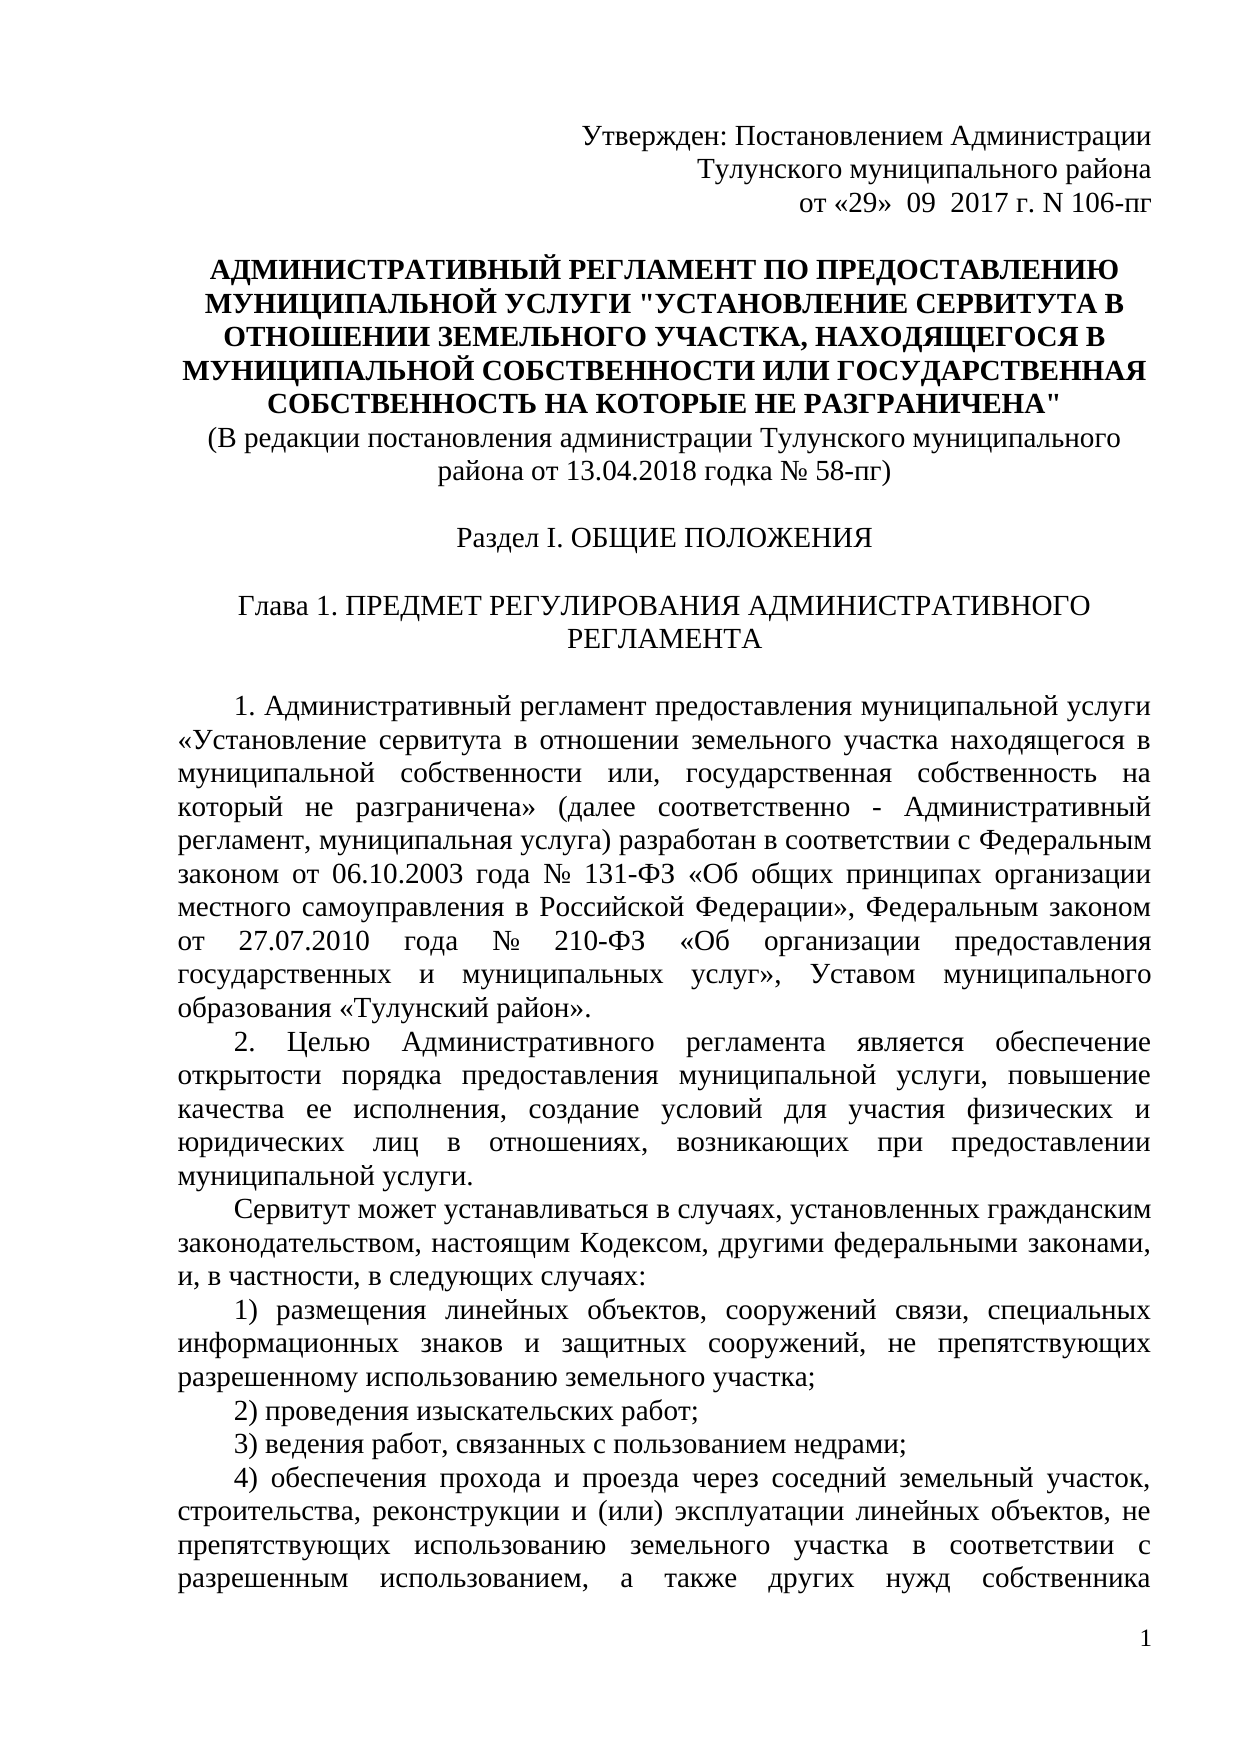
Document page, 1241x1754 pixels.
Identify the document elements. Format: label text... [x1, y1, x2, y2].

text от «29» 09 2017 г. N 106-пг [177, 185, 1152, 219]
text Тулунского муниципального района [177, 152, 1152, 185]
text 1. Административный регламент предоставления муниципальной услуги «Установление сервитута в отношении земельного участка находящегося в муниципальной собственности или, государственная собственность на который не разграничена» (далее соответственно - Административный регламент, муниципальная услуга) разработан в соответствии с Федеральным законом от 06.10.2003 года № 131-ФЗ «Об общих принципах организации местного самоуправления в Российской Федерации», Федеральным законом от 27.07.2010 года № 210-ФЗ «Об организации предоставления государственных и муниципальных услуг», Уставом муниципального образования «Тулунский район». [177, 688, 1152, 1024]
text 3) ведения работ, связанных с пользованием недрами; [177, 1426, 1152, 1460]
text Утвержден: Постановлением Администрации [177, 118, 1152, 152]
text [177, 1460, 1152, 1594]
text Раздел I. ОБЩИЕ ПОЛОЖЕНИЯ [177, 521, 1152, 554]
text 1) размещения линейных объектов, сооружений связи, специальных информационных знаков и защитных сооружений, не препятствующих разрешенному использованию земельного участка; [177, 1292, 1152, 1393]
title АДМИНИСТРАТИВНЫЙ РЕГЛАМЕНТ ПО ПРЕДОСТАВЛЕНИЮ МУНИЦИПАЛЬНОЙ УСЛУГИ "УСТАНОВЛЕНИЕ СЕРВИТУТА В ОТНОШЕНИИ ЗЕМЕЛЬНОГО УЧАСТКА, НАХОДЯЩЕГОСЯ В МУНИЦИПАЛЬНОЙ СОБСТВЕННОСТИ ИЛИ ГОСУДАРСТВЕННАЯ СОБСТВЕННОСТЬ НА КОТОРЫЕ НЕ РАЗГРАНИЧЕНА" [177, 252, 1152, 420]
text 2) проведения изыскательских работ; [177, 1393, 1152, 1426]
text 2. Целью Административного регламента является обеспечение открытости порядка предоставления муниципальной услуги, повышение качества ее исполнения, создание условий для участия физических и юридических лиц в отношениях, возникающих при предоставлении муниципальной услуги. [177, 1024, 1152, 1191]
text (В редакции постановления администрации Тулунского муниципального района от 13.04.2018 годка № 58-пг) [177, 420, 1152, 487]
text Глава 1. ПРЕДМЕТ РЕГУЛИРОВАНИЯ АДМИНИСТРАТИВНОГО РЕГЛАМЕНТА [177, 588, 1152, 655]
text Сервитут может устанавливаться в случаях, установленных гражданским законодательством, настоящим Кодексом, другими федеральными законами, и, в частности, в следующих случаях: [177, 1191, 1152, 1292]
